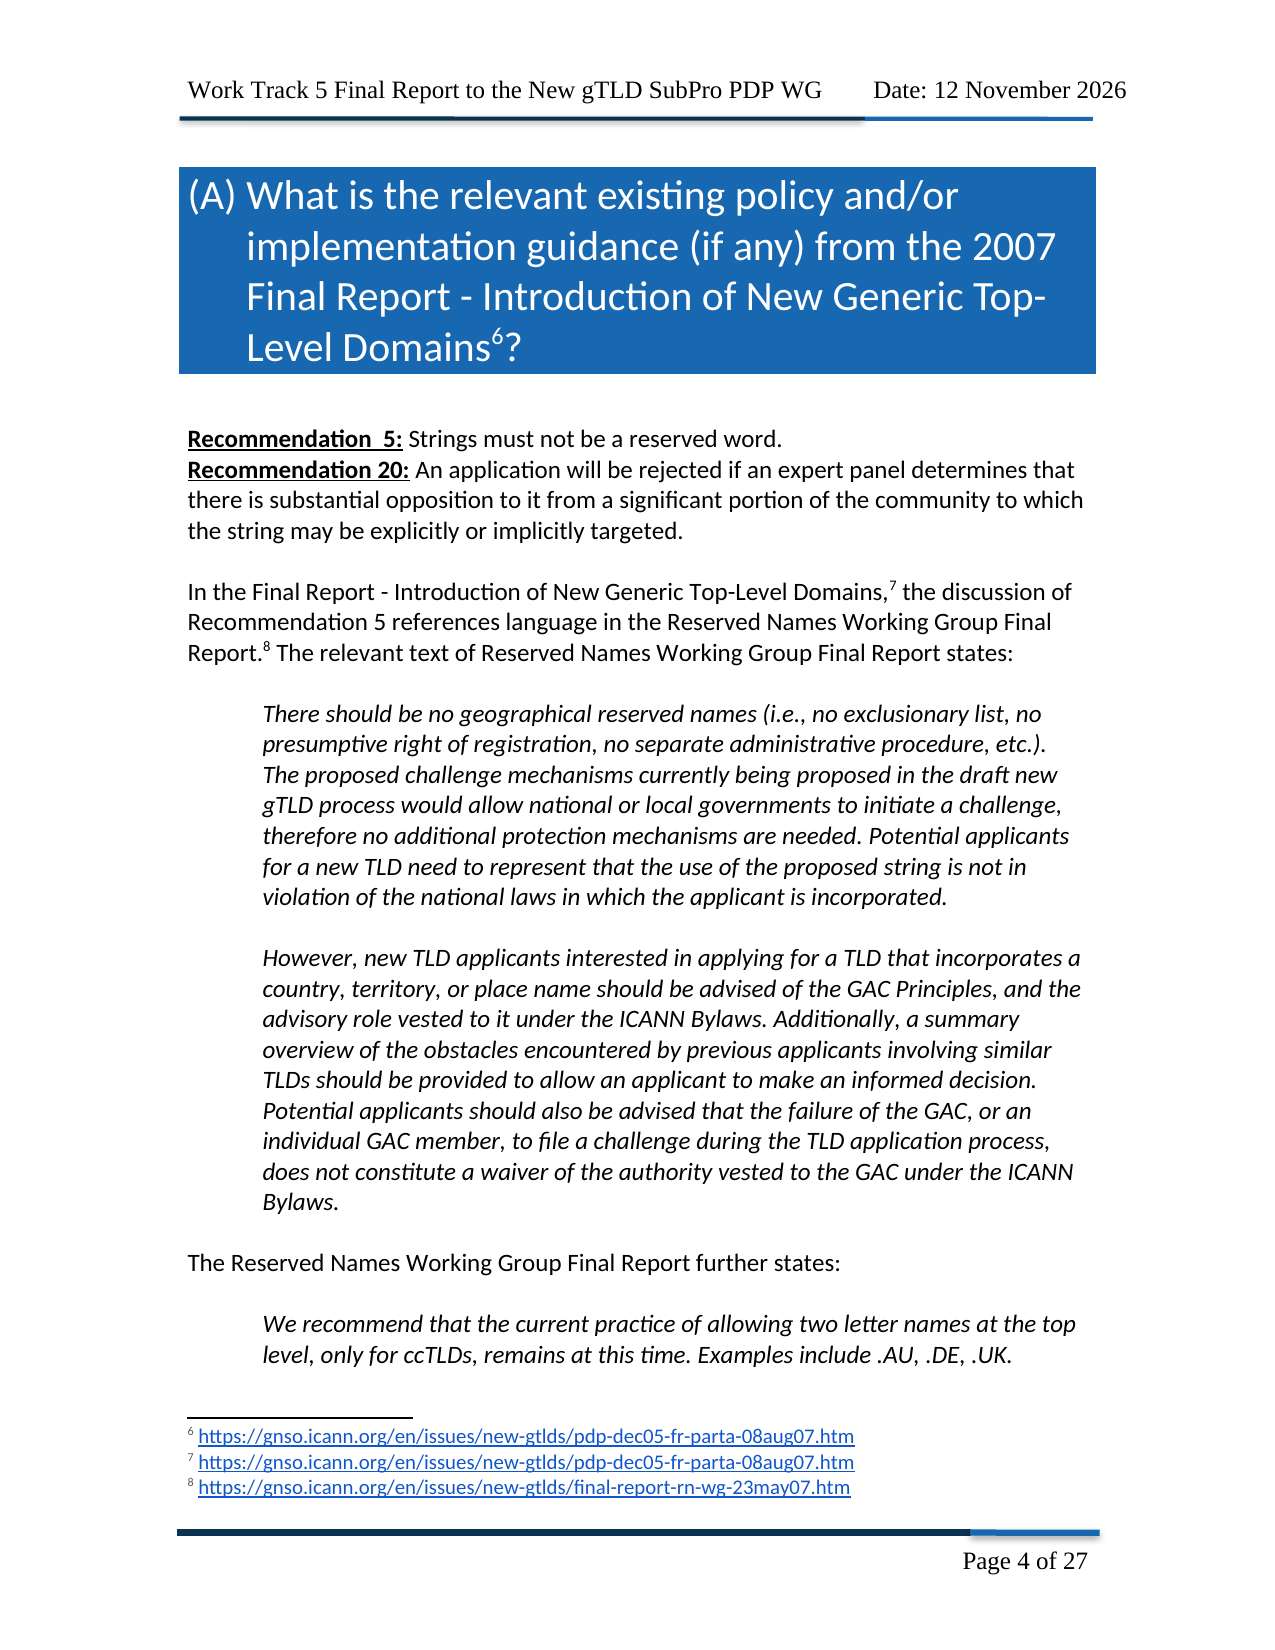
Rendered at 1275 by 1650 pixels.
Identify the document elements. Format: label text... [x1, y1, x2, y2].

subtitle What is the relevant existing policy and/or implementation guidance (if any) from the 2007 Final Report - Introduction of New Generic Top-Level Domains? [179, 167, 1096, 374]
text The Reserved Names Working Group Final Report further states: [187, 1247, 1088, 1278]
text We recommend that the current practice of allowing two letter names at the top level, only for ccTLDs, remains at this time. Examples include .AU, .DE, .UK. [262, 1308, 1088, 1369]
text Recommendation 5: Strings must not be a reserved word. [187, 423, 1088, 454]
text Recommendation 20: An application will be rejected if an expert panel determines that there is substantial opposition to it from a significant portion of the community to which the string may be explicitly or implicitly targeted. [684, 454, 1088, 545]
text There should be no geographical reserved names (i.e., no exclusionary list, no presumptive right of registration, no separate administrative procedure, etc.). The proposed challenge mechanisms currently being proposed in the draft new gTLD process would allow national or local governments to initiate a challenge, therefore no additional protection mechanisms are needed. Potential applicants for a new TLD need to represent that the use of the proposed string is not in violation of the national laws in which the applicant is incorporated. However, new TLD applicants interested in applying for a TLD that incorporates a country, territory, or place name should be advised of the GAC Principles, and the advisory role vested to it under the ICANN Bylaws. Additionally, a summary overview of the obstacles encountered by previous applicants involving similar TLDs should be provided to allow an applicant to make an informed decision. Potential applicants should also be advised that the failure of the GAC, or an individual GAC member, to file a challenge during the TLD application process, does not constitute a waiver of the authority vested to the GAC under the ICANN Bylaws. [262, 698, 1088, 1217]
